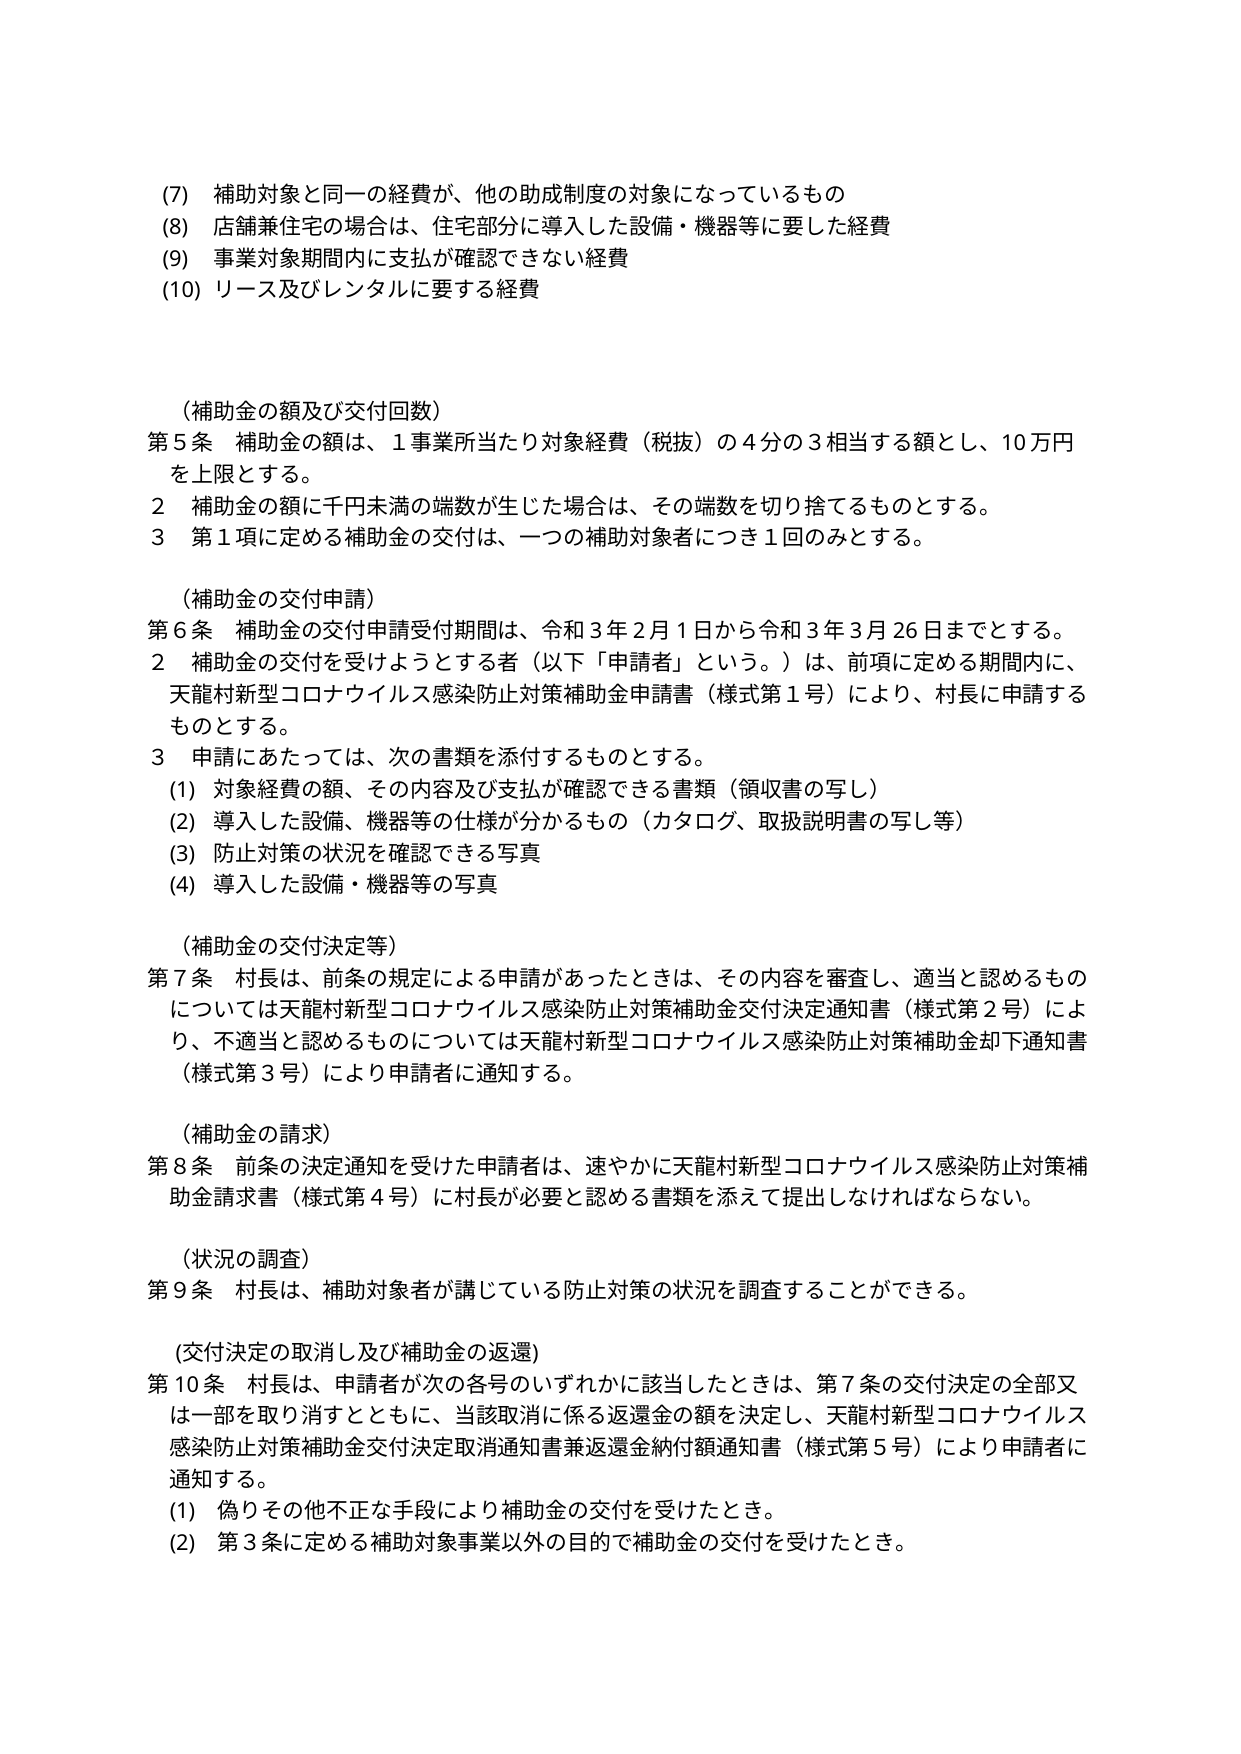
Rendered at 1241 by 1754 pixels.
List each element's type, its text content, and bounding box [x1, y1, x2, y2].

text (2) 第３条に定める補助対象事業以外の目的で補助金の交付を受けたとき。 [169, 1525, 1092, 1557]
text （状況の調査） [148, 1242, 1092, 1273]
text 第６条 補助金の交付申請受付期間は、令和3年2月1日から令和3年3月26日までとする。 [148, 613, 1093, 645]
text 第７条 村長は、前条の規定による申請があったときは、その内容を審査し、適当と認めるものについては天龍村新型コロナウイルス感染防止対策補助金交付決定通知書（様式第２号）により、不適当と認めるものについては天龍村新型コロナウイルス感染防止対策補助金却下通知書（様式第３号）により申請者に通知する。 [148, 961, 1092, 1087]
text 第10条 村長は、申請者が次の各号のいずれかに該当したときは、第７条の交付決定の全部又は一部を取り消すとともに、当該取消に係る返還金の額を決定し、天龍村新型コロナウイルス感染防止対策補助金交付決定取消通知書兼返還金納付額通知書（様式第５号）により申請者に通知する。 [148, 1367, 1092, 1493]
text （補助金の請求） [169, 1117, 1092, 1149]
list リース及びレンタルに要する経費 [162, 272, 1092, 304]
text （補助金の額及び交付回数） [169, 394, 1092, 425]
list 店舗兼住宅の場合は、住宅部分に導入した設備・機器等に要した経費 [162, 209, 1092, 241]
list 補助対象と同一の経費が、他の助成制度の対象になっているもの [162, 177, 1092, 209]
text ２ 補助金の交付を受けようとする者（以下「申請者」という。）は、前項に定める期間内に、天龍村新型コロナウイルス感染防止対策補助金申請書（様式第１号）により、村長に申請するものとする。 [148, 645, 1093, 740]
text ３ 第１項に定める補助金の交付は、一つの補助対象者につき１回のみとする。 [148, 520, 1092, 552]
text ３ 申請にあたっては、次の書類を添付するものとする。 [148, 740, 1093, 772]
text （補助金の交付申請） [148, 582, 1092, 613]
text 第８条 前条の決定通知を受けた申請者は、速やかに天龍村新型コロナウイルス感染防止対策補助金請求書（様式第４号）に村長が必要と認める書類を添えて提出しなければならない。 [148, 1149, 1092, 1212]
list 導入した設備・機器等の写真 [169, 867, 1092, 899]
text （補助金の交付決定等） [148, 929, 1092, 961]
text (交付決定の取消し及び補助金の返還) [148, 1335, 1092, 1367]
text ２ 補助金の額に千円未満の端数が生じた場合は、その端数を切り捨てるものとする。 [148, 489, 1092, 520]
list 導入した設備、機器等の仕様が分かるもの（カタログ、取扱説明書の写し等） [169, 804, 1092, 836]
list 防止対策の状況を確認できる写真 [169, 836, 1092, 867]
list 対象経費の額、その内容及び支払が確認できる書類（領収書の写し） [169, 772, 1092, 804]
text 第５条 補助金の額は、１事業所当たり対象経費（税抜）の４分の３相当する額とし、10万円を上限とする。 [148, 425, 1092, 489]
text 第９条 村長は、補助対象者が講じている防止対策の状況を調査することができる。 [148, 1273, 1092, 1305]
list 事業対象期間内に支払が確認できない経費 [162, 241, 1092, 272]
text (1) 偽りその他不正な手段により補助金の交付を受けたとき。 [169, 1493, 1092, 1525]
